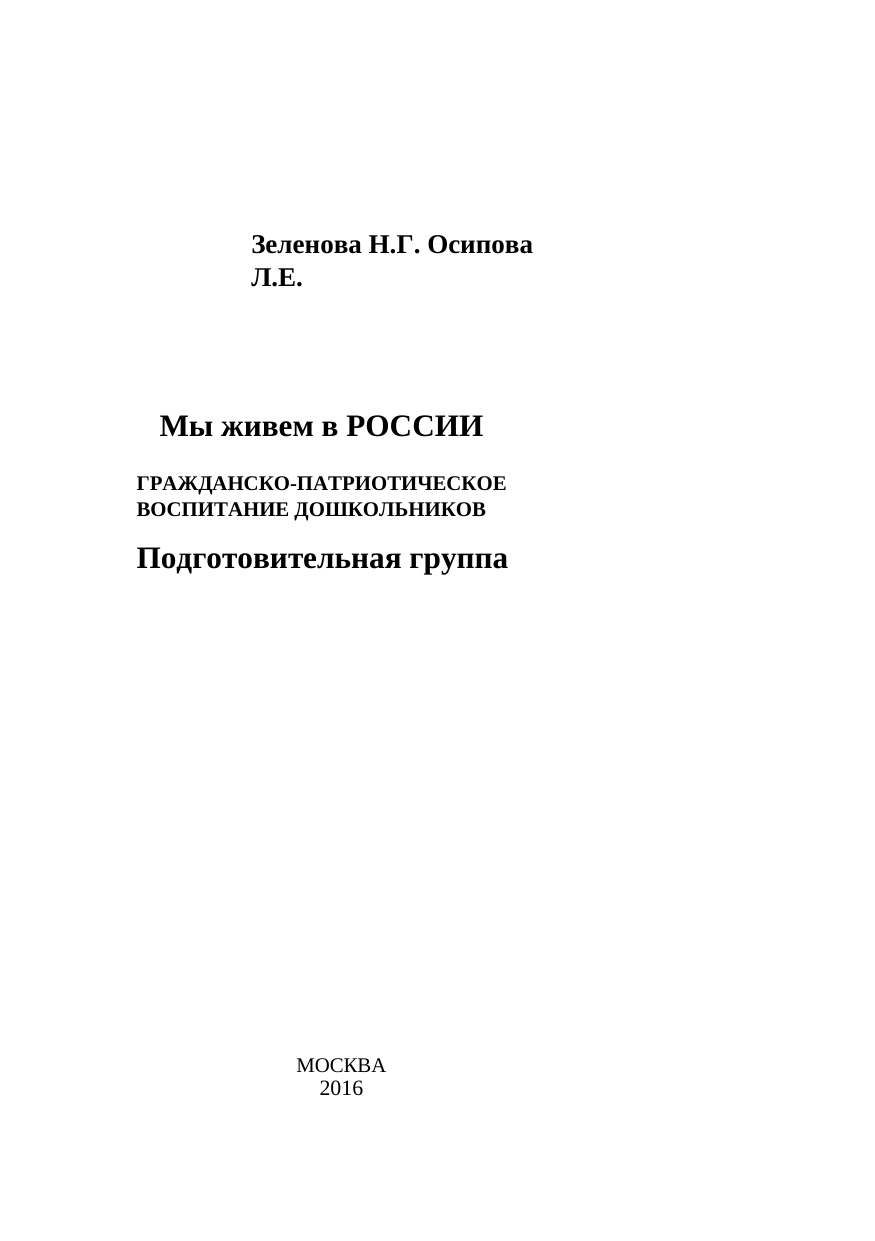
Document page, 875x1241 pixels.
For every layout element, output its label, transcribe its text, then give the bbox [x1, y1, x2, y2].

text МОСКВА [143, 1056, 539, 1077]
text ГРАЖДАНСКО-ПАТРИОТИЧЕСКОЕ ВОСПИТАНИЕ ДОШКОЛЬНИКОВ [136, 469, 539, 522]
text Мы живем в РОССИИ [159, 411, 539, 443]
text Зеленова Н.Г. Осипова Л.Е. [251, 227, 539, 293]
text 2016 [143, 1078, 539, 1099]
text Подготовительная группа [136, 543, 539, 574]
